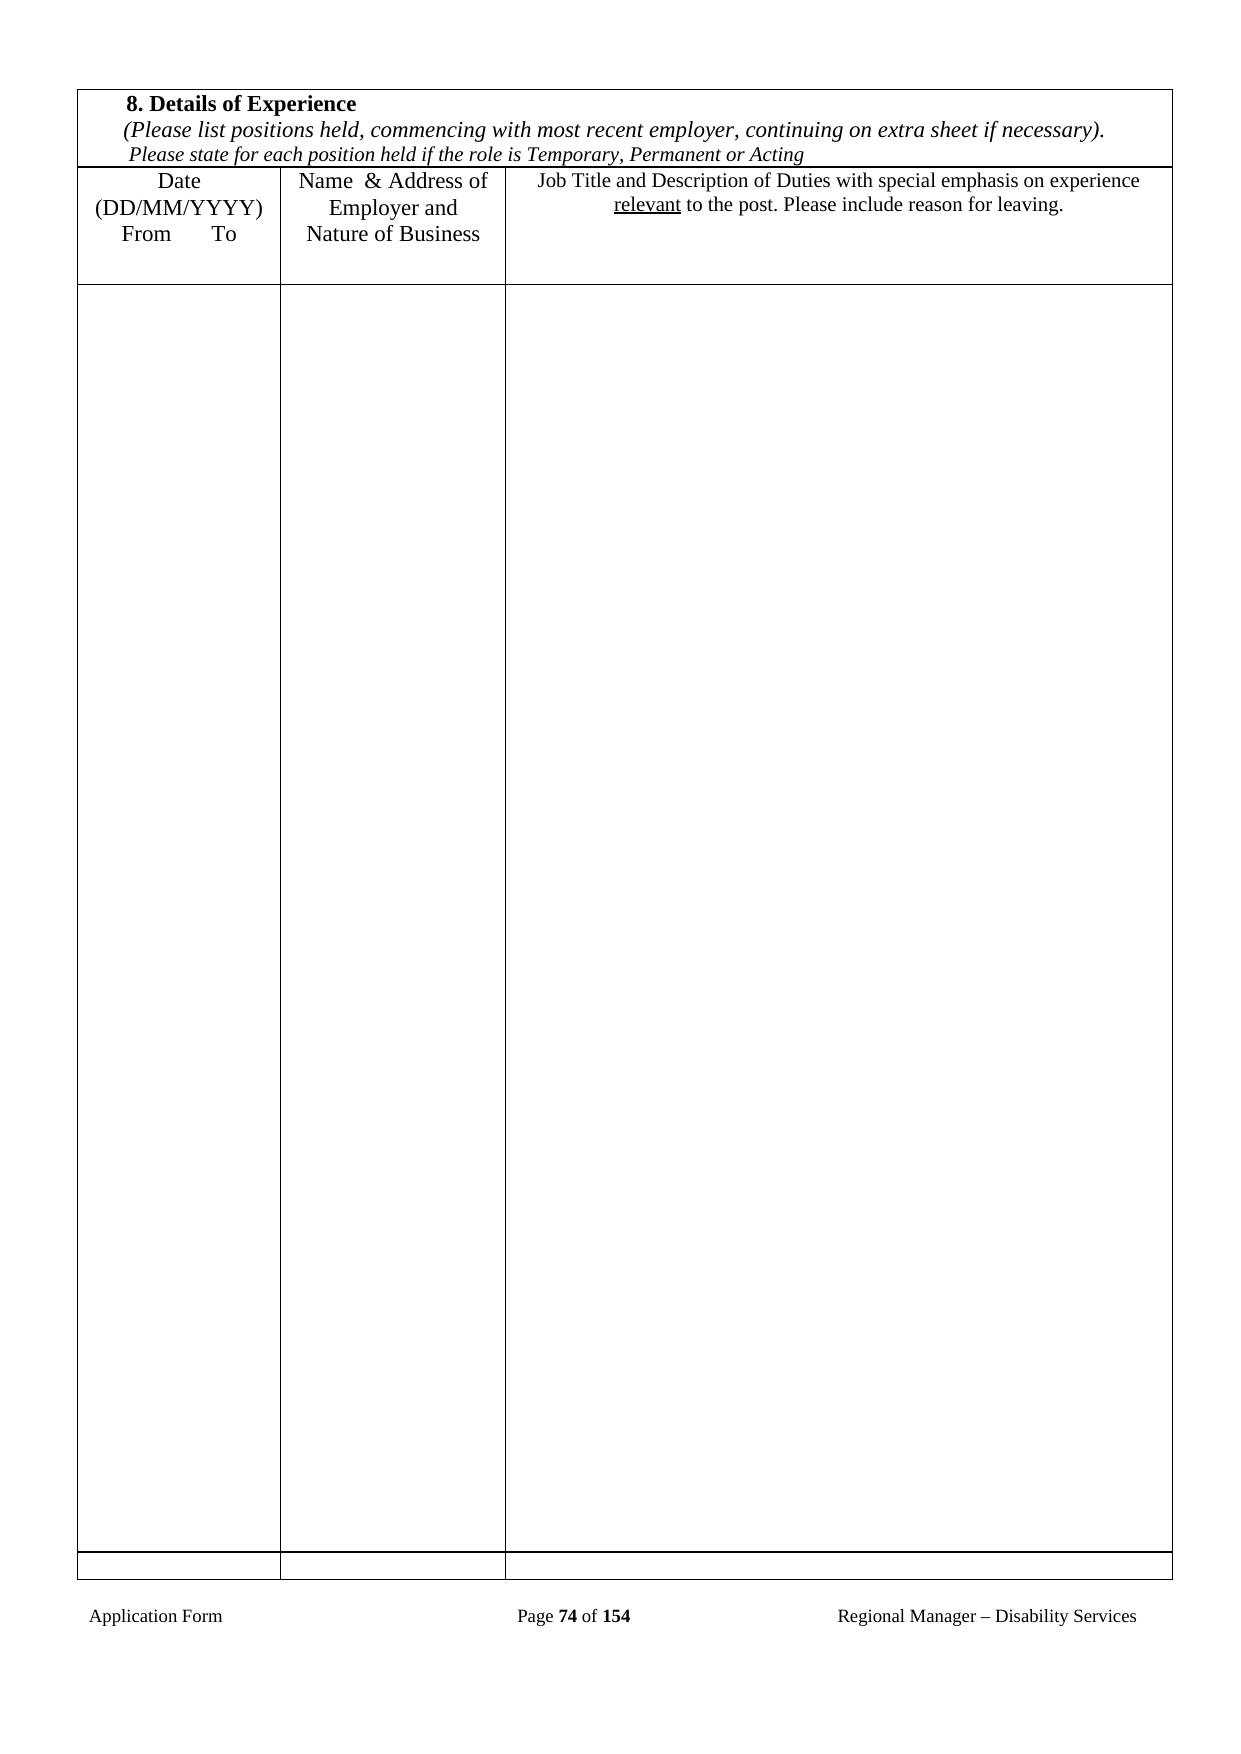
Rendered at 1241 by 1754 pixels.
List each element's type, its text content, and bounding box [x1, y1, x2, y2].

table_cell [506, 285, 1172, 1551]
table_cell [281, 285, 505, 1551]
table_cell [281, 1553, 505, 1579]
table_cell Job Title and Description of Duties with special emphasis on experience relevant to the post. Please include reason for leaving. [506, 168, 1172, 284]
table_cell [78, 285, 280, 1551]
table_cell [506, 1553, 1172, 1579]
table_cell Date (DD/MM/YYYY) From To [78, 168, 280, 284]
table_cell [78, 1553, 280, 1579]
table_header 8. Details of Experience (Please list positions held, commencing with most recent employer, continuing on extra sheet if necessary). Please state for each position held if the role is Temporary, Permanent or Acting [78, 90, 1172, 166]
table_cell Name & Address of Employer and Nature of Business [281, 168, 505, 284]
